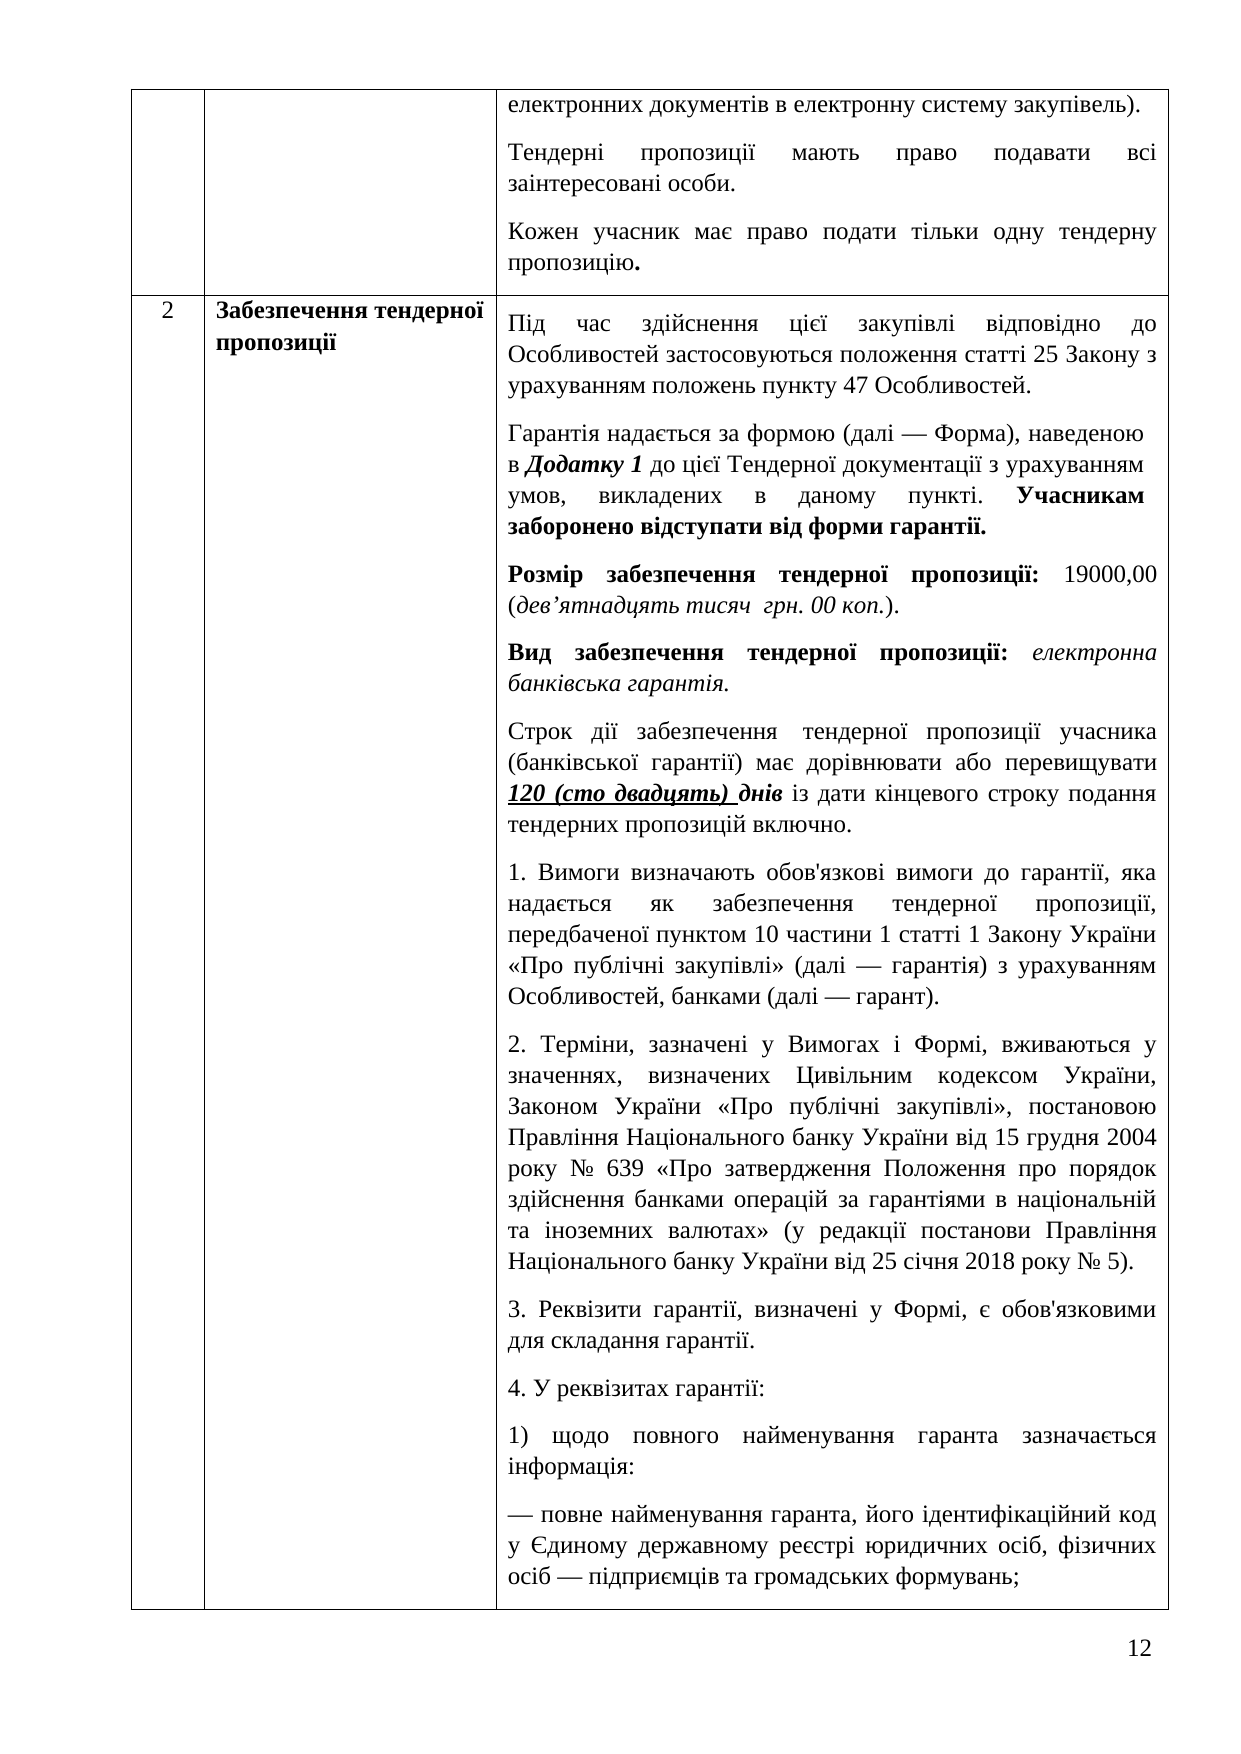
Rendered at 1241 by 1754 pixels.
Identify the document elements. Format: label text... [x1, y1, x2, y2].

table_cell 1 [132, 90, 204, 294]
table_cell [205, 90, 496, 294]
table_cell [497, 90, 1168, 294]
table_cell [205, 296, 496, 1609]
table_cell 2 [132, 296, 204, 1609]
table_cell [497, 296, 1168, 1609]
